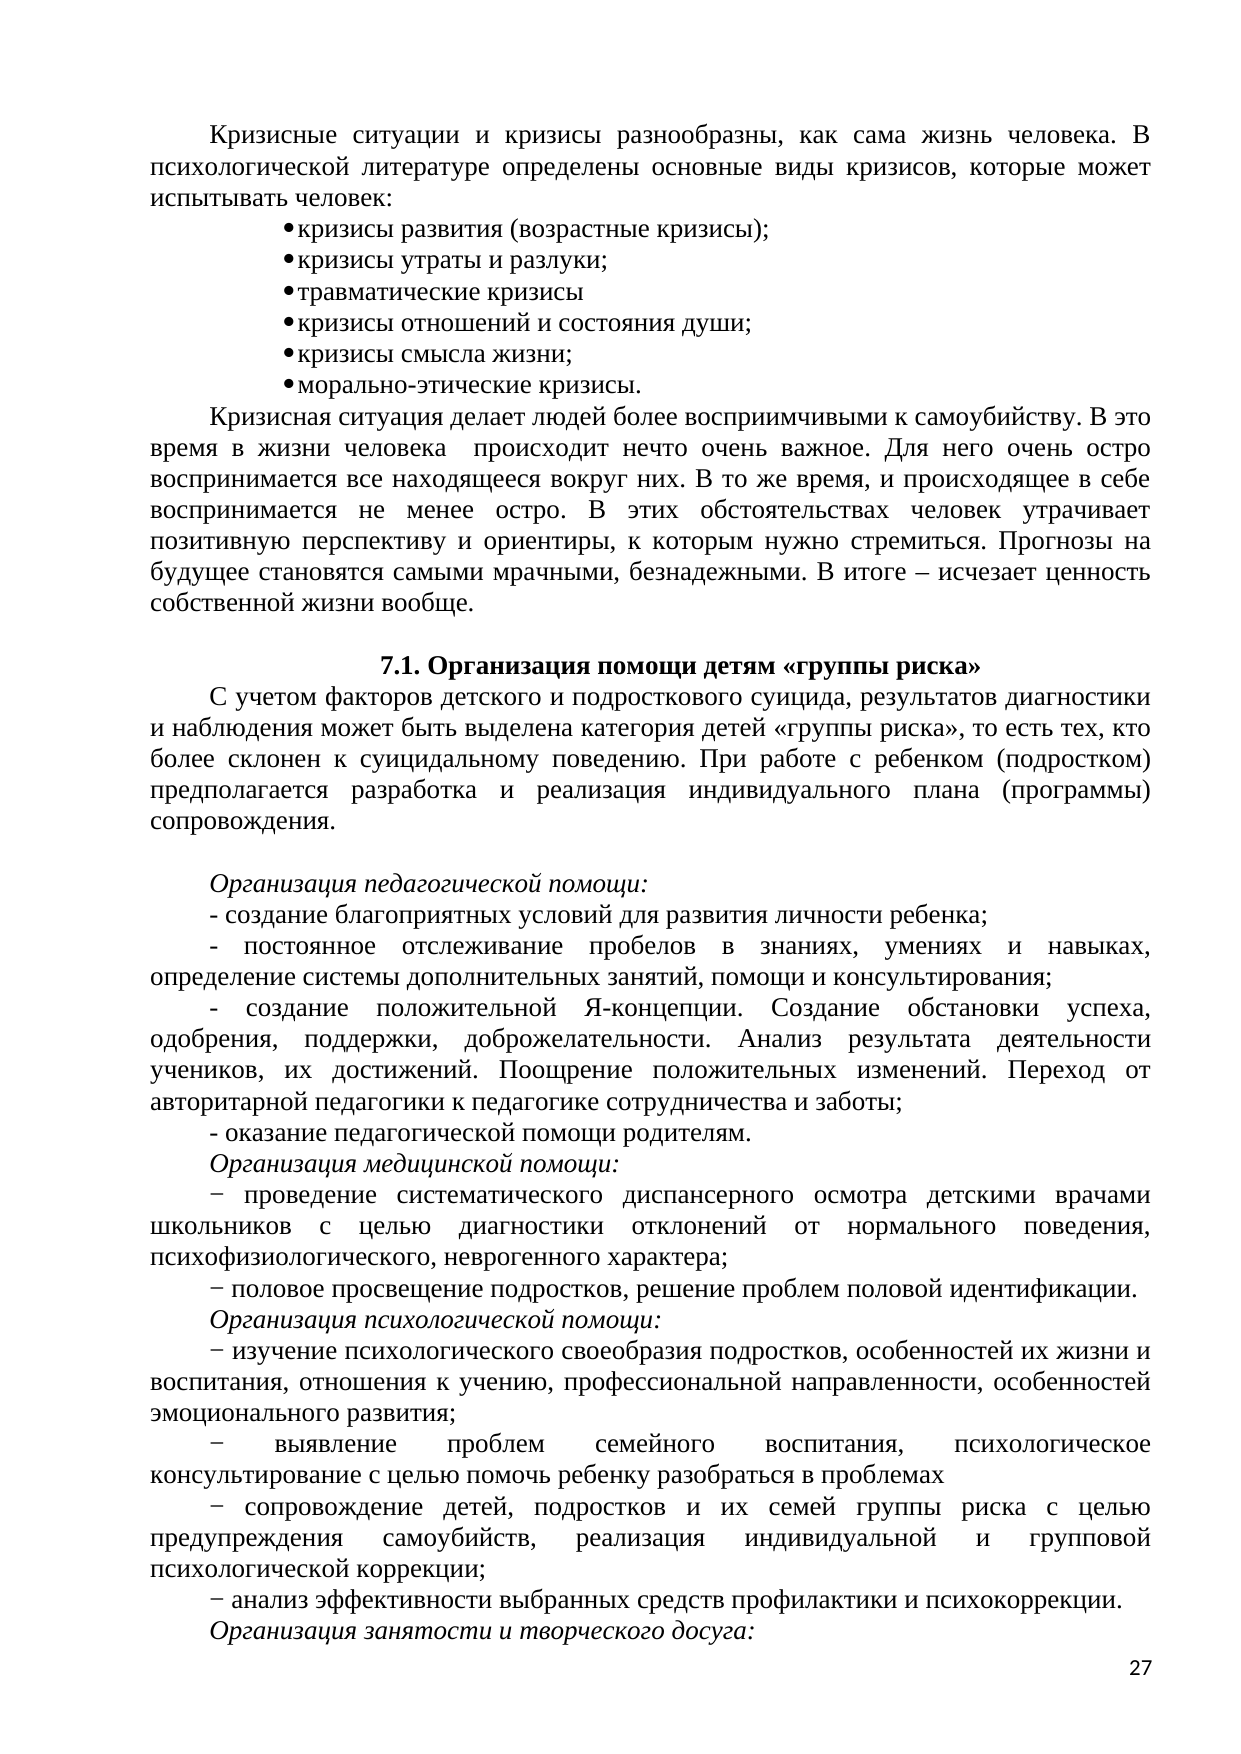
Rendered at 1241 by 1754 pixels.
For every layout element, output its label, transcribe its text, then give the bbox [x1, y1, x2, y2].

text − сопровождение детей, подростков и их семей группы риска с целью предупреждения самоубийств, реализация индивидуальной и групповой психологической коррекции; [150, 1490, 1152, 1583]
list кризисы смысла жизни; [225, 337, 1152, 368]
text Кризисная ситуация делает людей более восприимчивыми к самоубийству. В это время в жизни человека происходит нечто очень важное. Для него очень остро воспринимается все находящееся вокруг них. В то же время, и происходящее в себе воспринимается не менее остро. В этих обстоятельствах человек утрачивает позитивную перспективу и ориентиры, к которым нужно стремиться. Прогнозы на будущее становятся самыми мрачными, безнадежными. В итоге – исчезает ценность собственной жизни вообще. [150, 399, 1152, 618]
text Организация психологической помощи: [150, 1303, 1152, 1334]
list кризисы развития (возрастные кризисы); [225, 212, 1152, 243]
text 7.1. Организация помощи детям «группы риска» [150, 649, 1152, 680]
text - оказание педагогической помощи родителям. [150, 1116, 1152, 1147]
text Организация педагогической помощи: [150, 867, 1152, 898]
text - создание положительной Я-концепции. Создание обстановки успеха, одобрения, поддержки, доброжелательности. Анализ результата деятельности учеников, их достижений. Поощрение положительных изменений. Переход от авторитарной педагогики к педагогике сотрудничества и заботы; [150, 991, 1152, 1116]
text Кризисные ситуации и кризисы разнообразны, как сама жизнь человека. В психологической литературе определены основные виды кризисов, которые может испытывать человек: [150, 119, 1152, 212]
text − проведение систематического диспансерного осмотра детскими врачами школьников с целью диагностики отклонений от нормального поведения, психофизиологического, неврогенного характера; [150, 1178, 1152, 1272]
list травматические кризисы [225, 274, 1152, 306]
list морально-этические кризисы. [225, 368, 1152, 399]
text Организация медицинской помощи: [150, 1147, 1152, 1178]
list кризисы утраты и разлуки; [225, 243, 1152, 274]
text − изучение психологического своеобразия подростков, особенностей их жизни и воспитания, отношения к учению, профессиональной направленности, особенностей эмоционального развития; [150, 1334, 1152, 1427]
text − анализ эффективности выбранных средств профилактики и психокоррекции. [150, 1583, 1152, 1614]
text − половое просвещение подростков, решение проблем половой идентификации. [150, 1272, 1152, 1303]
list кризисы отношений и состояния души; [225, 306, 1152, 337]
text - постоянное отслеживание пробелов в знаниях, умениях и навыках, определение системы дополнительных занятий, помощи и консультирования; [150, 929, 1152, 991]
text - создание благоприятных условий для развития личности ребенка; [150, 898, 1152, 929]
text Организация занятости и творческого досуга: [150, 1614, 1152, 1645]
text С учетом факторов детского и подросткового суицида, результатов диагностики и наблюдения может быть выделена категория детей «группы риска», то есть тех, кто более склонен к суицидальному поведению. При работе с ребенком (подростком) предполагается разработка и реализация индивидуального плана (программы) сопровождения. [150, 680, 1152, 836]
text − выявление проблем семейного воспитания, психологическое консультирование с целью помочь ребенку разобраться в проблемах [150, 1427, 1152, 1490]
